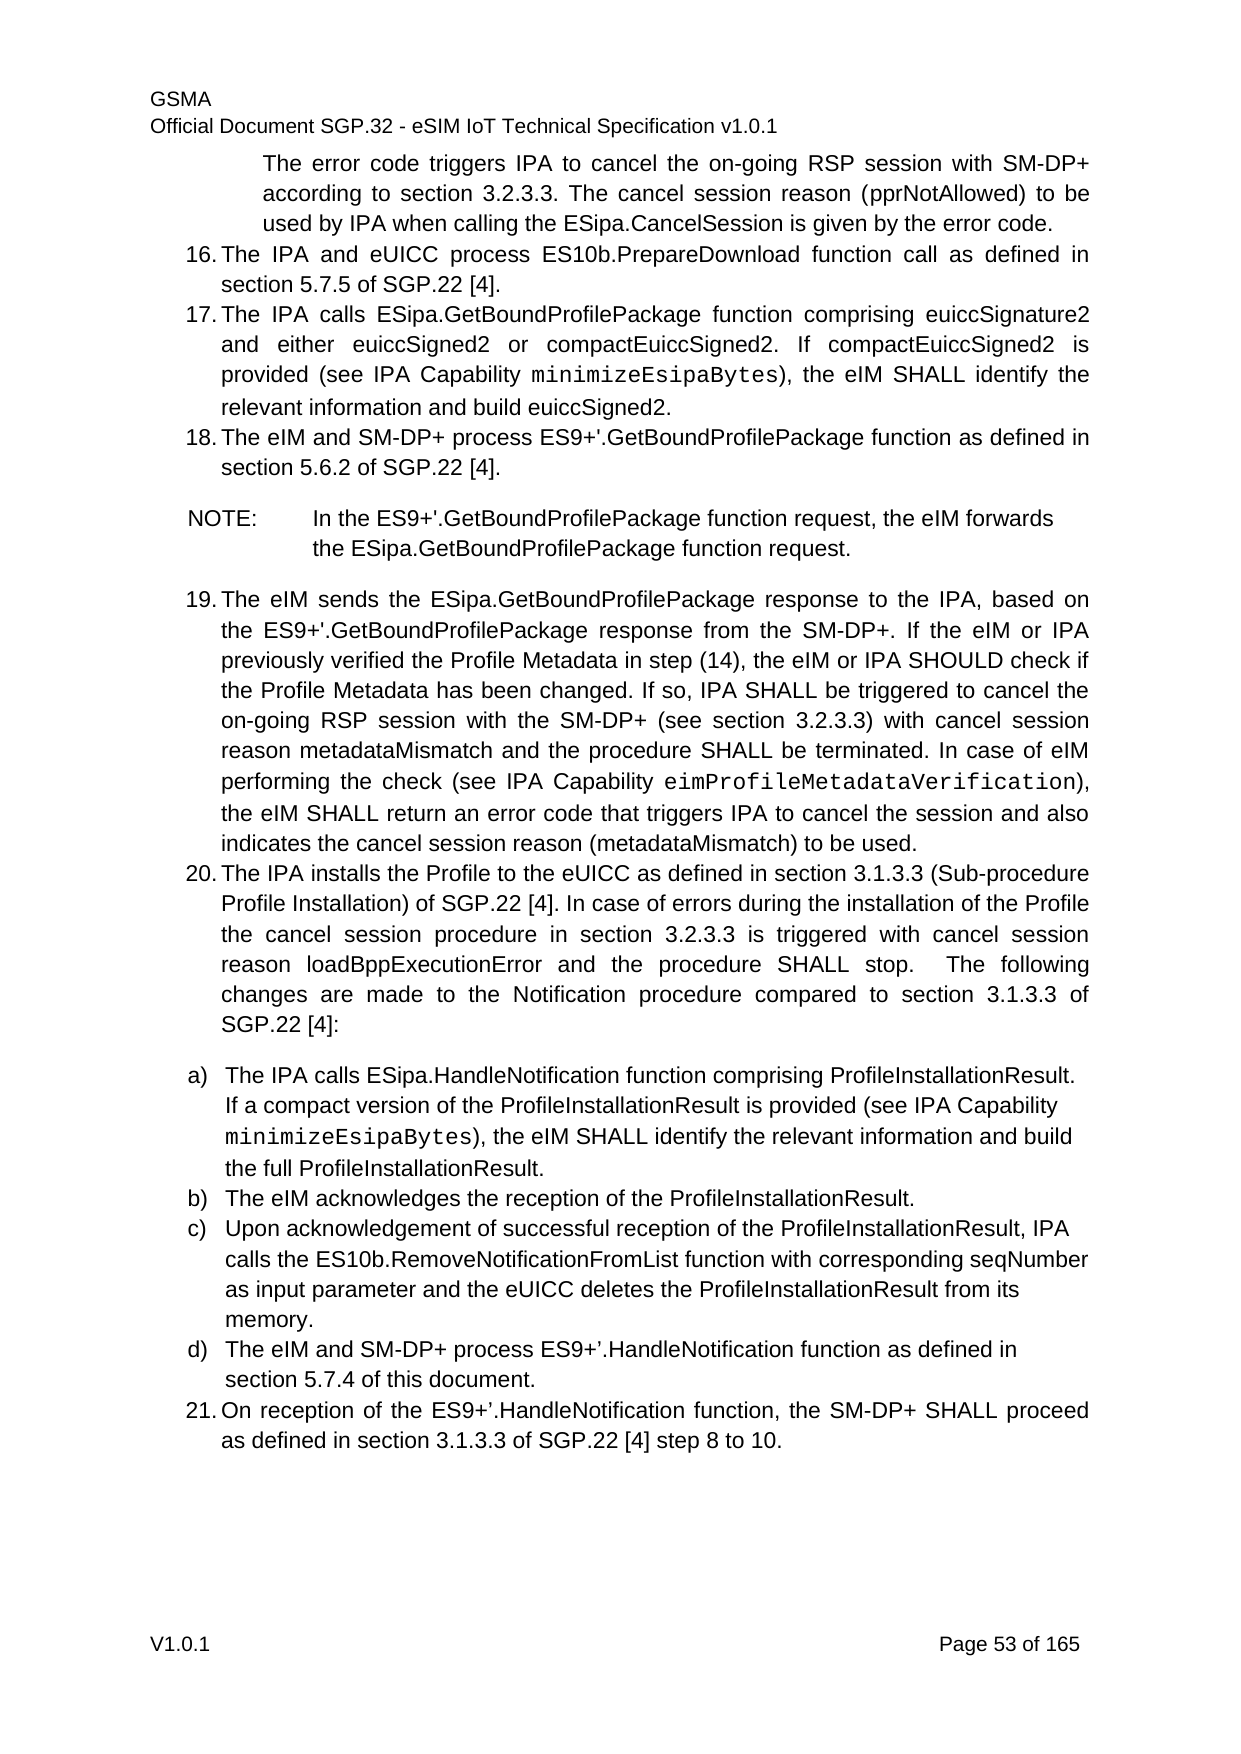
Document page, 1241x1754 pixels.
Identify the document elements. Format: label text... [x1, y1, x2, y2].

list The eIM sends the ESipa.GetBoundProfilePackage response to the IPA, based on the ES9+'.GetBoundProfilePackage response from the SM-DP+. If the eIM or IPA previously verified the Profile Metadata in step (14), the eIM or IPA SHOULD check if the Profile Metadata has been changed. If so, IPA SHALL be triggered to cancel the on-going RSP session with the SM-DP+ (see section 3.2.3.3) with cancel session reason metadataMismatch and the procedure SHALL be terminated. In case of eIM performing the check (see IPA Capability eimProfileMetadataVerification), the eIM SHALL return an error code that triggers IPA to cancel the session and also indicates the cancel session reason (metadataMismatch) to be used. [185, 586, 1090, 856]
list The IPA and eUICC process ES10b.PrepareDownload function call as defined in section 5.7.5 of SGP.22 [4]. [185, 241, 1090, 297]
list Upon acknowledgement of successful reception of the ProfileInstallationResult, IPA calls the ES10b.RemoveNotificationFromList function with corresponding seqNumber as input parameter and the eUICC deletes the ProfileInstallationResult from its memory. [187, 1215, 1090, 1332]
list The IPA installs the Profile to the eUICC as defined in section 3.1.3.3 (Sub-procedure Profile Installation) of SGP.22 [4]. In case of errors during the installation of the Profile the cancel session procedure in section 3.2.3.3 is triggered with cancel session reason loadBppExecutionError and the procedure SHALL stop. The following changes are made to the Notification procedure compared to section 3.1.3.3 of SGP.22 [4]: [185, 860, 1090, 1038]
text NOTE: In the ES9+'.GetBoundProfilePackage function request, the eIM forwards the ESipa.GetBoundProfilePackage function request. [187, 505, 1090, 562]
list On reception of the ES9+’.HandleNotification function, the SM-DP+ SHALL proceed as defined in section 3.1.3.3 of SGP.22 [4] step 8 to 10. [185, 1397, 1090, 1453]
list The eIM acknowledges the reception of the ProfileInstallationResult. [187, 1185, 1090, 1211]
list The IPA calls ESipa.HandleNotification function comprising ProfileInstallationResult. If a compact version of the ProfileInstallationResult is provided (see IPA Capability minimizeEsipaBytes), the eIM SHALL identify the relevant information and build the full ProfileInstallationResult. [187, 1062, 1090, 1181]
list The eIM and SM-DP+ process ES9+'.GetBoundProfilePackage function as defined in section 5.6.2 of SGP.22 [4]. [185, 424, 1090, 480]
list The eIM and SM-DP+ process ES9+’.HandleNotification function as defined in section 5.7.4 of this document. [187, 1336, 1090, 1393]
list The IPA calls ESipa.GetBoundProfilePackage function comprising euiccSignature2 and either euiccSigned2 or compactEuiccSigned2. If compactEuiccSigned2 is provided (see IPA Capability minimizeEsipaBytes), the eIM SHALL identify the relevant information and build euiccSigned2. [185, 301, 1090, 420]
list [225, 150, 1090, 237]
